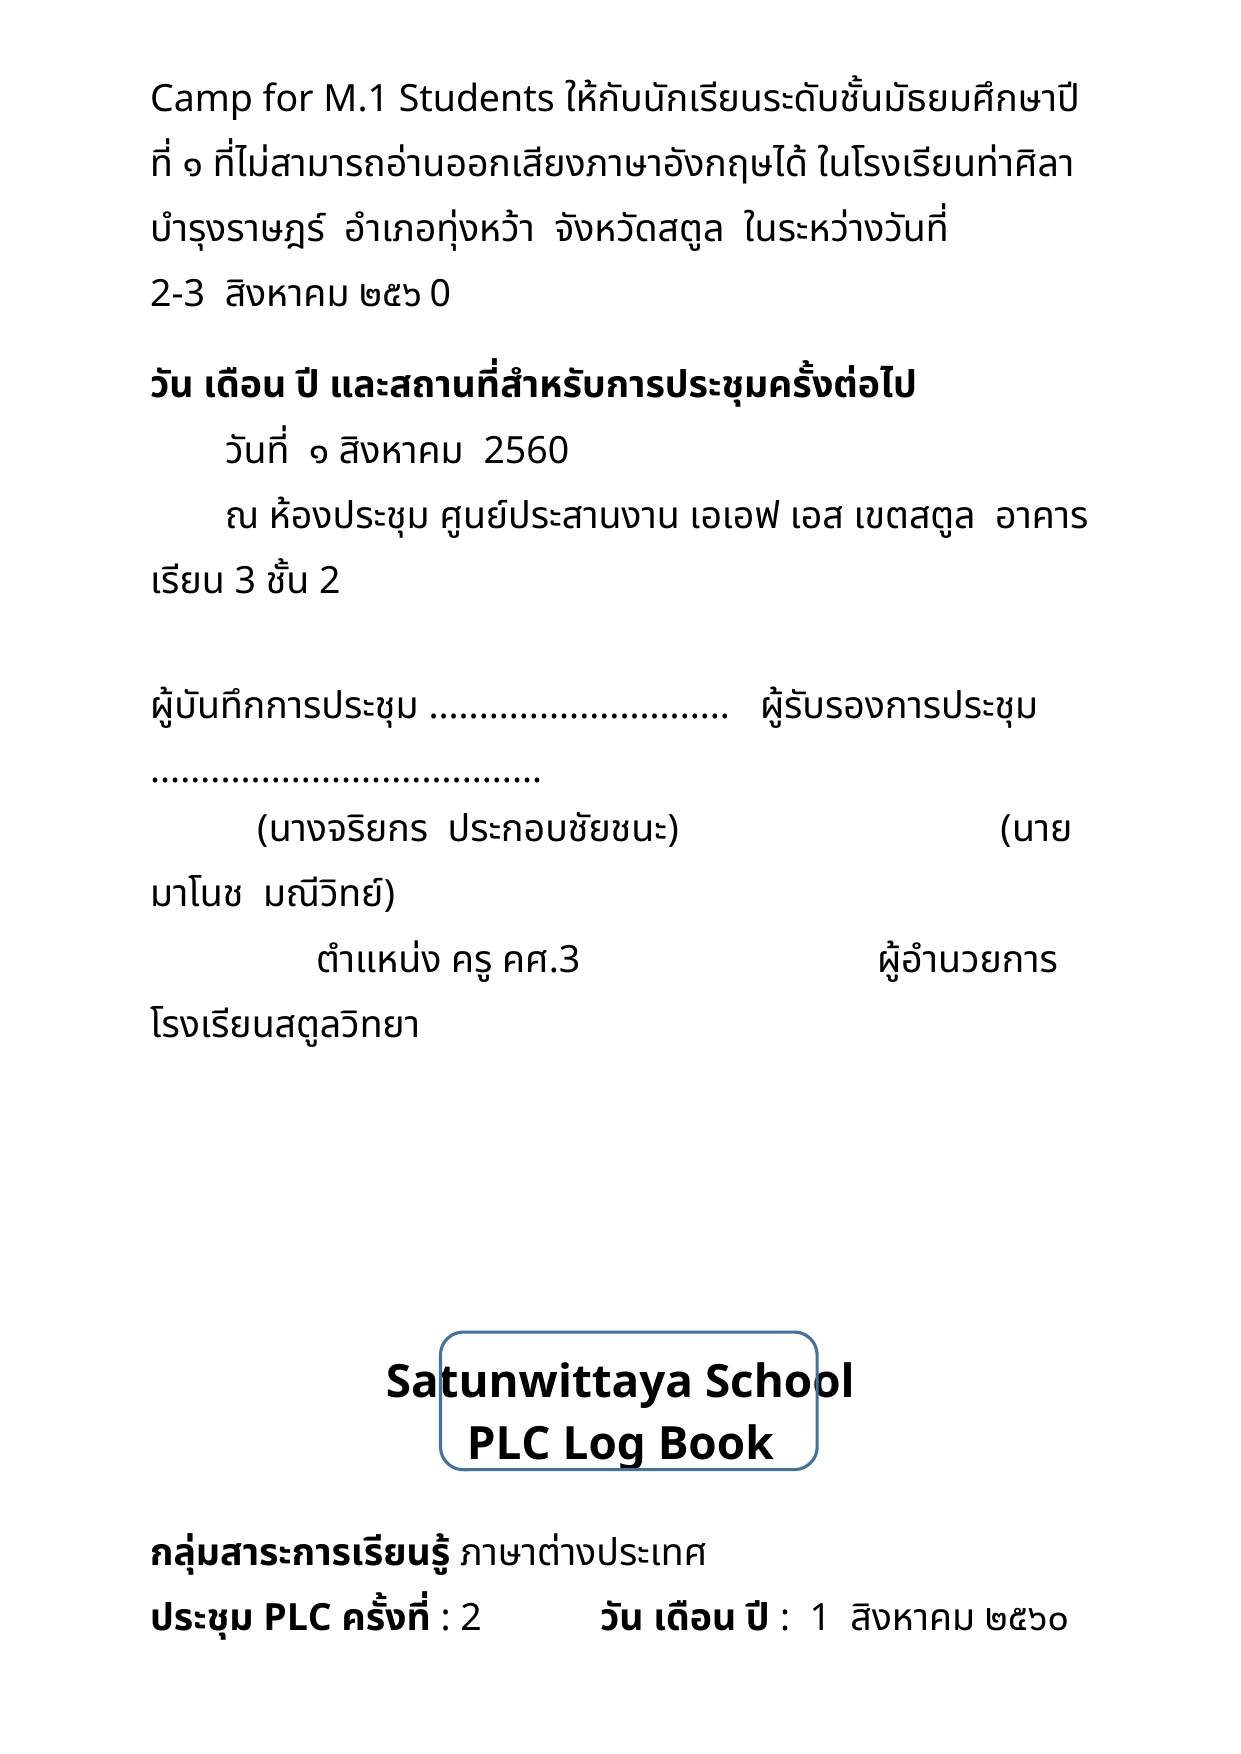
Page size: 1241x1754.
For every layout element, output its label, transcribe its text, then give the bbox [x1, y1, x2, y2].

text วันที่ ๑ สิงหาคม 2560 [150, 423, 1090, 480]
text กลุ่มสาระการเรียนรู้ ภาษาต่างประเทศ [150, 1525, 1090, 1582]
text วัน เดือน ปี และสถานที่สำหรับการประชุมครั้งต่อไป [150, 358, 1090, 415]
text (นางจริยกร ประกอบชัยชนะ) (นายมาโนช มณีวิทย์) [150, 801, 1090, 923]
text Camp for M.1 Students ให้กับนักเรียนระดับชั้นมัธยมศึกษาปีที่ ๑ ที่ไม่สามารถอ่านออกเสียงภาษาอังกฤษได้ ในโรงเรียนท่าศิลาบำรุงราษฎร์ อำเภอทุ่งหว้า จังหวัดสตูล ในระหว่างวันที่ 2-3 สิงหาคม ๒๕๖0 [150, 71, 1090, 323]
text ตำแหน่ง ครู คศ.3 ผู้อำนวยการโรงเรียนสตูลวิทยา [150, 932, 1090, 1054]
text ณ ห้องประชุม ศูนย์ประสานงาน เอเอฟ เอส เขตสตูล อาคารเรียน 3 ชั้น 2 [150, 489, 1090, 611]
text PLC Log Book [150, 1411, 1090, 1473]
text ผู้บันทึกการประชุม .............................. ผู้รับรองการประชุม ....................................... [150, 678, 1090, 793]
text Satunwittaya School [818, 1348, 1090, 1411]
text Satunwittaya School [150, 1348, 439, 1411]
text ประชุม PLC ครั้งที่ : 2 วัน เดือน ปี : 1 สิงหาคม ๒๕๖๐ [150, 1590, 1090, 1647]
text Satunwittaya School [443, 1348, 815, 1411]
